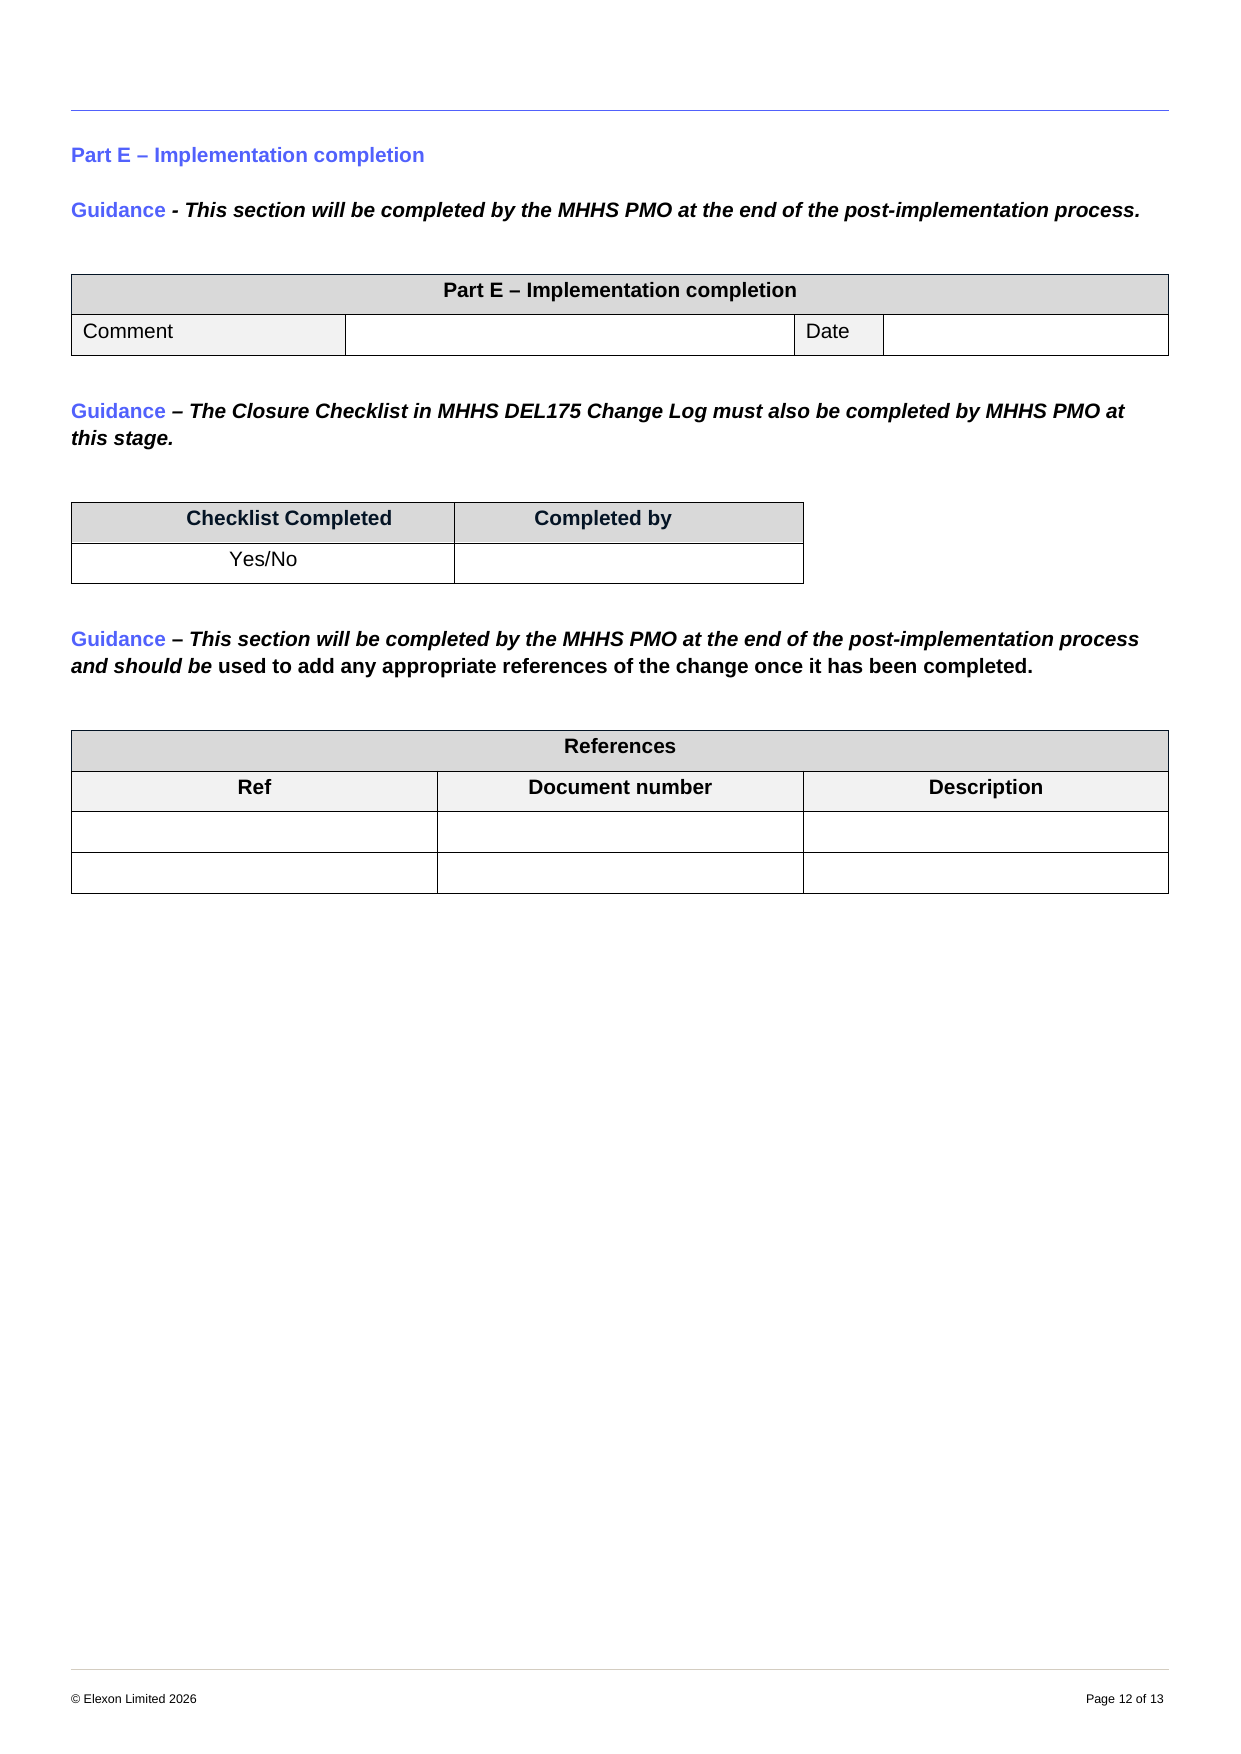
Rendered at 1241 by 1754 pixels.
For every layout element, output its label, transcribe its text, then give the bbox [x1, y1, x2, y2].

table_cell [72, 812, 437, 852]
table_cell [884, 315, 1168, 355]
table_cell [804, 812, 1168, 852]
table_cell [438, 812, 803, 852]
table_header Completed by [455, 503, 803, 542]
table_cell [455, 544, 803, 583]
table_cell [438, 853, 803, 892]
table_cell Yes/No [72, 544, 454, 583]
table_cell Document number [438, 772, 803, 811]
table_cell Ref [72, 772, 437, 811]
table_header Part E – Implementation completion [72, 275, 1168, 314]
table_cell [72, 853, 437, 892]
table_cell [346, 315, 794, 355]
table_cell Comment [72, 315, 345, 355]
table_header Checklist Completed [72, 503, 454, 542]
text Guidance – This section will be completed by the MHHS PMO at the end of the post-implementation process and should be used to add any appropriate references of the change once it has been completed. [71, 624, 1169, 678]
table_cell [804, 853, 1168, 892]
table_cell Date [795, 315, 883, 355]
text Guidance – The Closure Checklist in MHHS DEL175 Change Log must also be completed by MHHS PMO at this stage. [71, 396, 1169, 450]
table_cell Description [804, 772, 1168, 811]
subtitle Part E – Implementation completion [71, 111, 1169, 167]
table_header References [72, 731, 1168, 771]
text Guidance - This section will be completed by the MHHS PMO at the end of the post-implementation process. [71, 194, 1169, 222]
